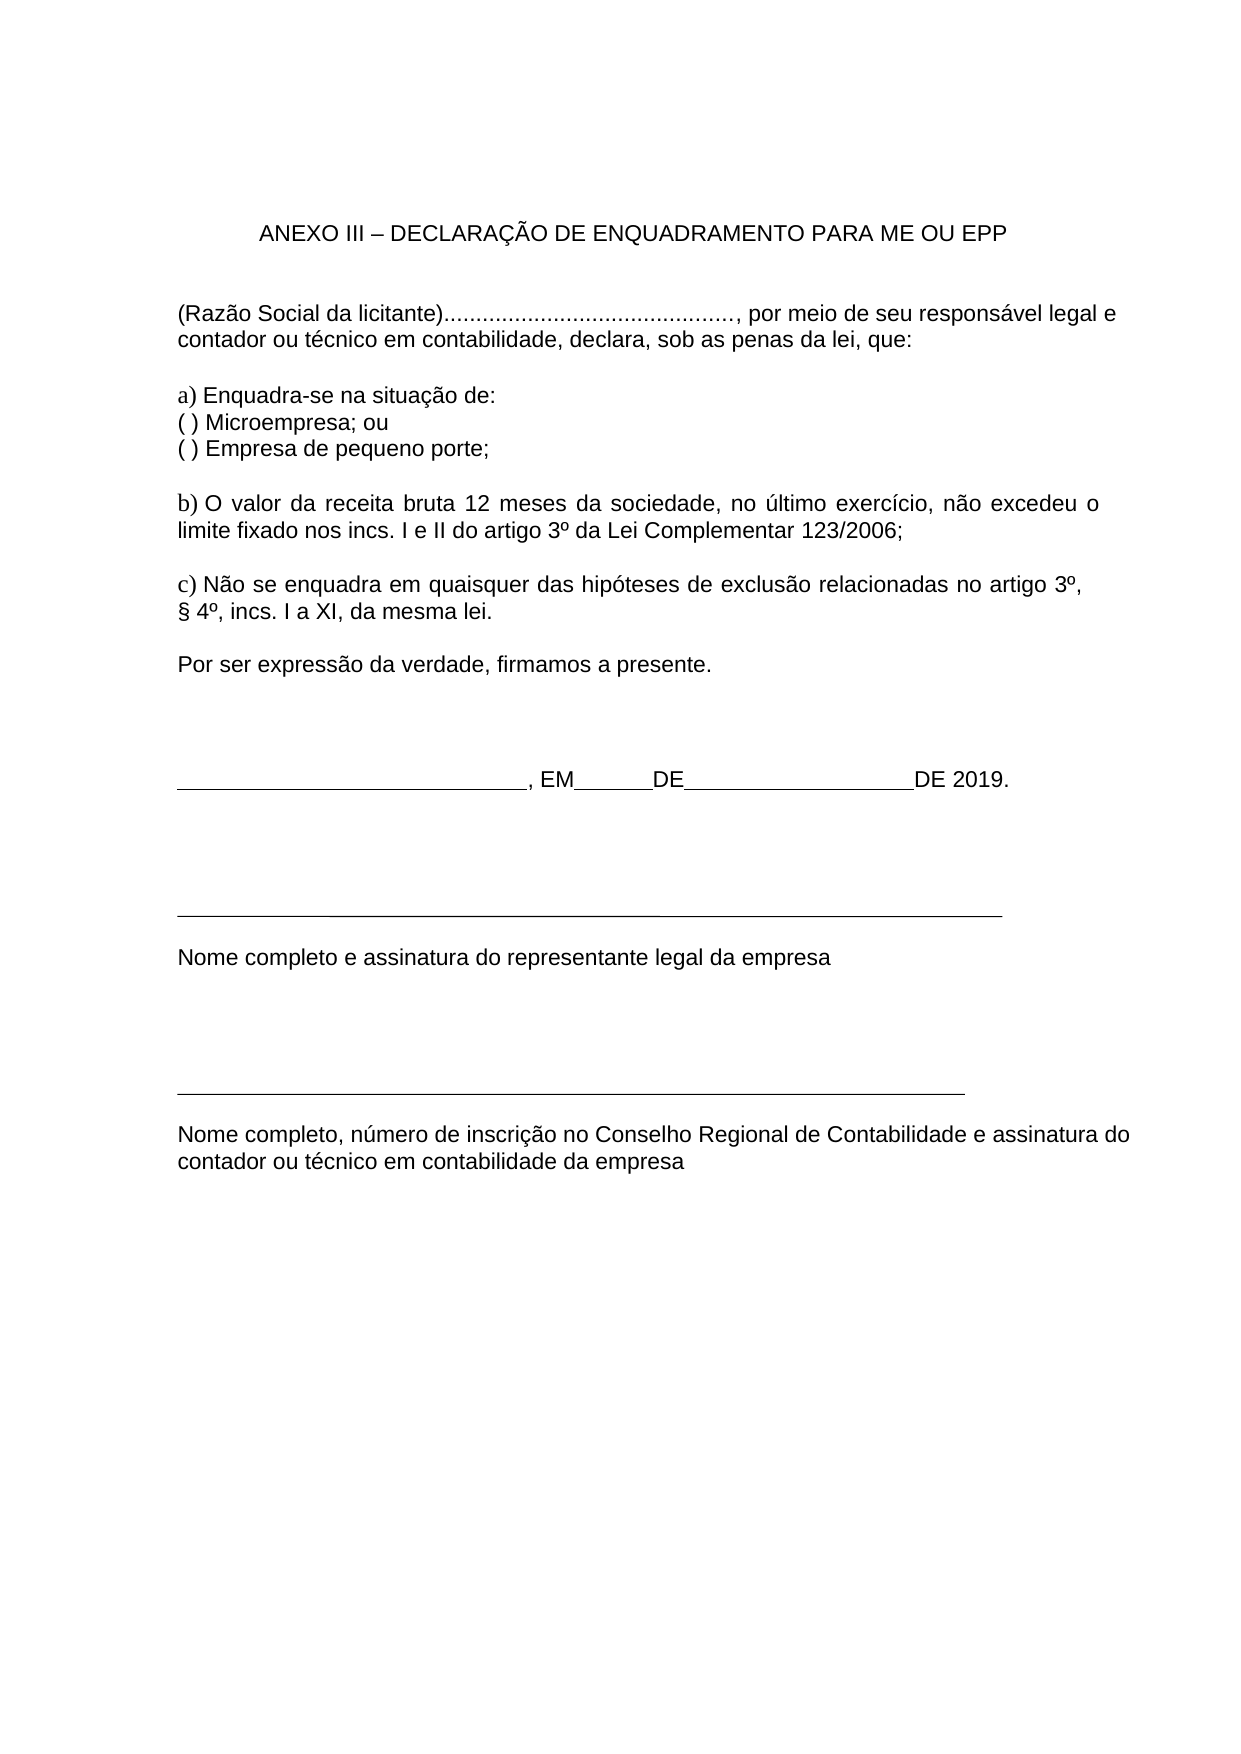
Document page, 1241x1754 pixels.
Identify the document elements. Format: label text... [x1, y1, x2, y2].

text Nome completo e assinatura do representante legal da empresa [177, 944, 1192, 970]
text , EM DE DE 2019. [177, 766, 1192, 792]
text Por ser expressão da verdade, firmamos a presente. [177, 651, 1192, 677]
list O valor da receita bruta 12 meses da sociedade, no último exercício, não excedeu o limite fixado nos incs. I e II do artigo 3º da Lei Complementar 123/2006; [177, 488, 1100, 543]
text ( ) Empresa de pequeno porte; [177, 435, 1192, 462]
text Nome completo, número de inscrição no Conselho Regional de Contabilidade e assinatura do [177, 1122, 1192, 1148]
text (Razão Social da licitante) , por meio de seu responsável legal e [177, 300, 1192, 326]
list Não se enquadra em quaisquer das hipóteses de exclusão relacionadas no artigo 3º, § 4º, incs. I a XI, da mesma lei. [177, 569, 1083, 624]
text ANEXO III – DECLARAÇÃO DE ENQUADRAMENTO PARA ME OU EPP [259, 220, 1192, 246]
text contador ou técnico em contabilidade, declara, sob as penas da lei, que: [177, 326, 1192, 353]
text ( ) Microempresa; ou [177, 409, 1192, 435]
text contador ou técnico em contabilidade da empresa [177, 1148, 1192, 1174]
list Enquadra-se na situação de: [177, 380, 1192, 409]
